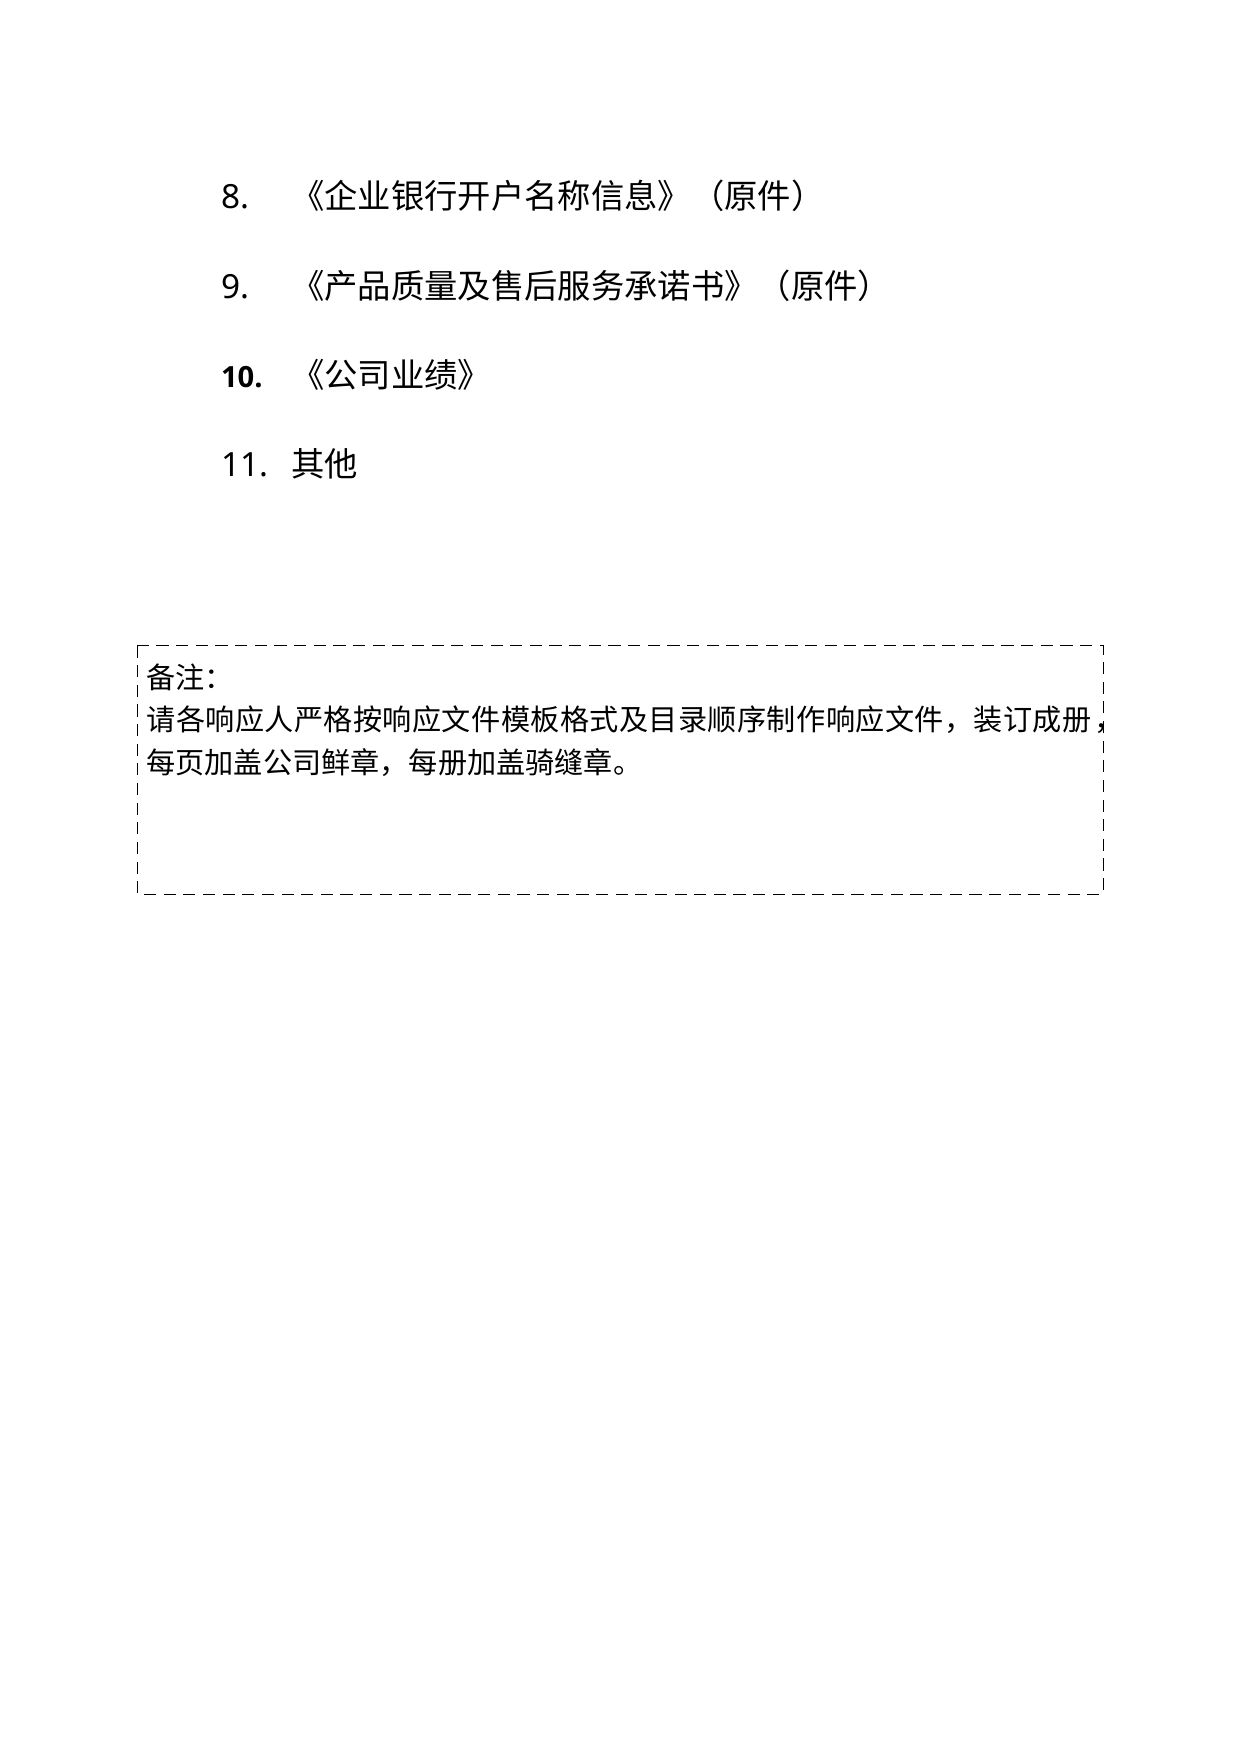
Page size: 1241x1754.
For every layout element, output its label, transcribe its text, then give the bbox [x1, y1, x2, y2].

list 《公司业绩》 [187, 340, 1053, 405]
list 《产品质量及售后服务承诺书》（原件） [187, 251, 1053, 316]
list 《企业银行开户名称信息》（原件） [187, 162, 1053, 227]
list 其他 [187, 429, 1053, 494]
